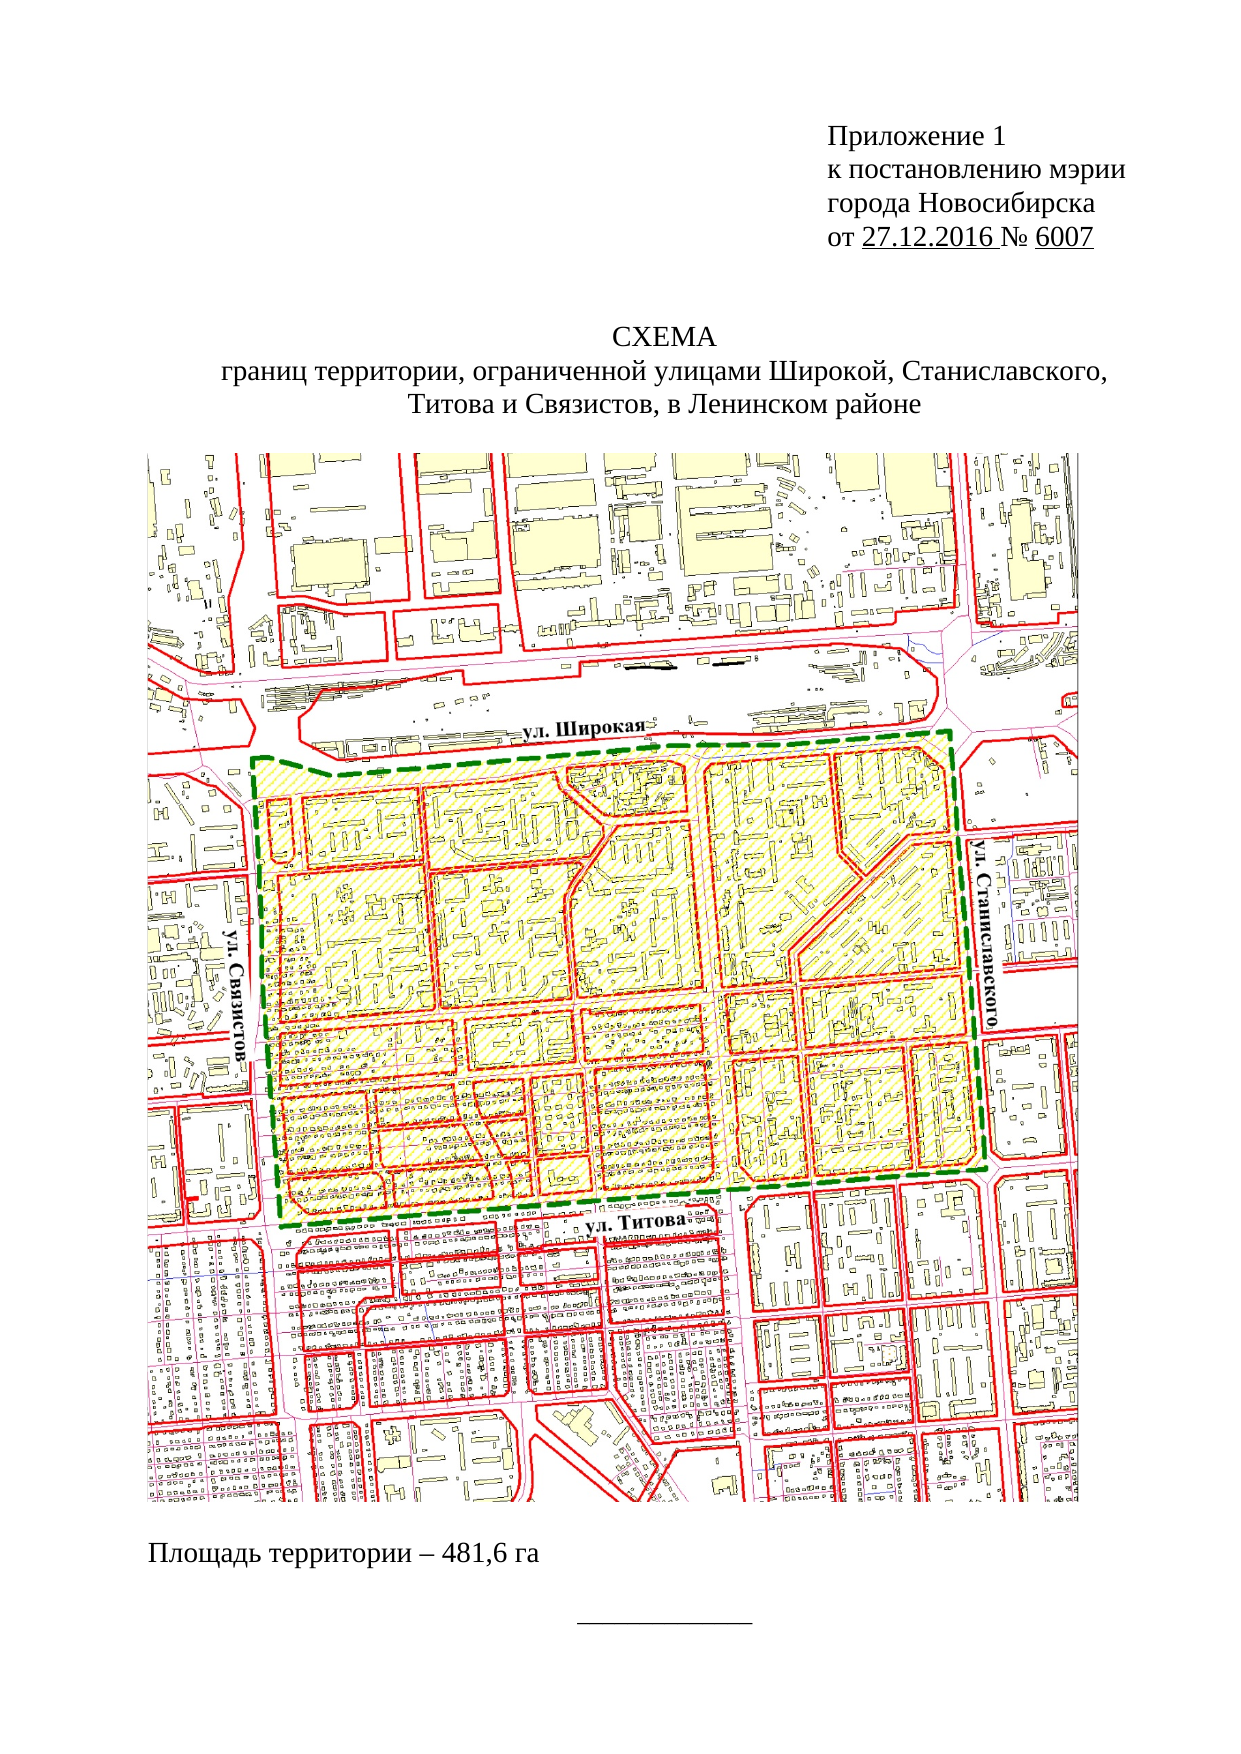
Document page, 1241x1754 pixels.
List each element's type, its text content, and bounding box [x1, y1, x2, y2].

text границ территории, ограниченной улицами Широкой, Станиславского, [148, 353, 1181, 386]
text от 27.12.2016 № 6007 [827, 219, 1181, 252]
text ______________ [148, 1598, 1181, 1627]
text СХЕМА [148, 319, 1181, 353]
text к постановлению мэрии [827, 152, 1181, 185]
text города Новосибирска [827, 185, 1181, 219]
text Титова и Связистов, в Ленинском районе [148, 386, 1181, 420]
text Площадь территории – 481,6 га [148, 1536, 1181, 1569]
text Приложение 1 [827, 118, 1181, 152]
picture [147, 453, 1081, 1502]
